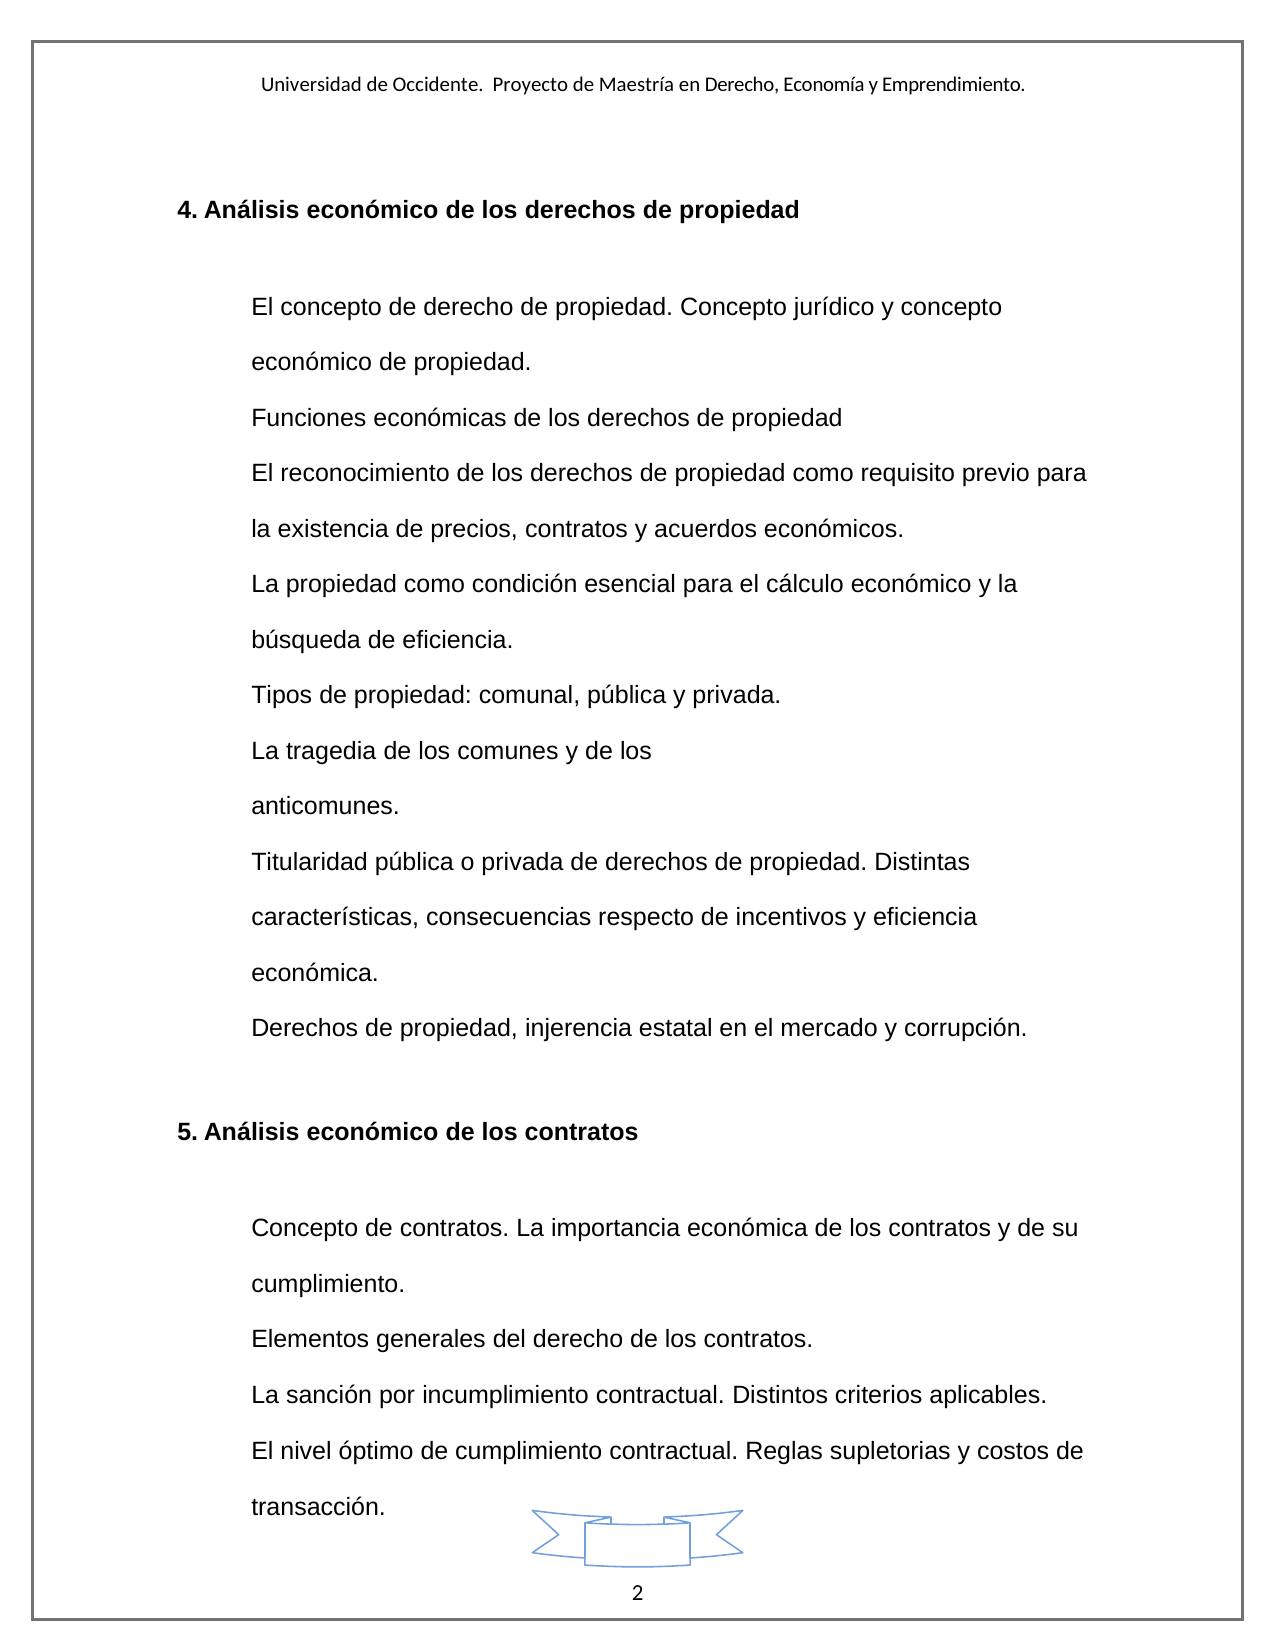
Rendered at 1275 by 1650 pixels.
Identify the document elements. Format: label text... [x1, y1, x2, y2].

text Funciones económicas de los derechos de propiedad [251, 402, 1117, 431]
subtitle Análisis económico de los derechos de propiedad [177, 195, 1117, 224]
text Universidad de Occidente. Proyecto de Maestría en Derecho, Economía y Emprendimiento. [170, 71, 1117, 97]
text El concepto de derecho de propiedad. Concepto jurídico y concepto económico de propiedad. [251, 292, 1005, 376]
text Concepto de contratos. La importancia económica de los contratos y de su cumplimiento. [251, 1213, 1081, 1298]
text Derechos de propiedad, injerencia estatal en el mercado y corrupción. [251, 1013, 1117, 1042]
text El reconocimiento de los derechos de propiedad como requisito previo para la existencia de precios, contratos y acuerdos económicos. [251, 458, 1090, 542]
text Tipos de propiedad: comunal, pública y privada. La tragedia de los comunes y de los anticomunes. [251, 680, 807, 820]
text Titularidad pública o privada de derechos de propiedad. Distintas características, consecuencias respecto de incentivos y eficiencia económica. [251, 847, 980, 986]
text El nivel óptimo de cumplimiento contractual. Reglas supletorias y costos de transacción. [251, 1436, 1087, 1520]
text 2 [158, 1578, 1117, 1606]
text La propiedad como condición esencial para el cálculo económico y la búsqueda de eficiencia. [251, 569, 1020, 653]
text Elementos generales del derecho de los contratos. [251, 1324, 1117, 1353]
text La sanción por incumplimiento contractual. Distintos criterios aplicables. [251, 1380, 1117, 1409]
subtitle Análisis económico de los contratos [177, 1117, 1117, 1146]
